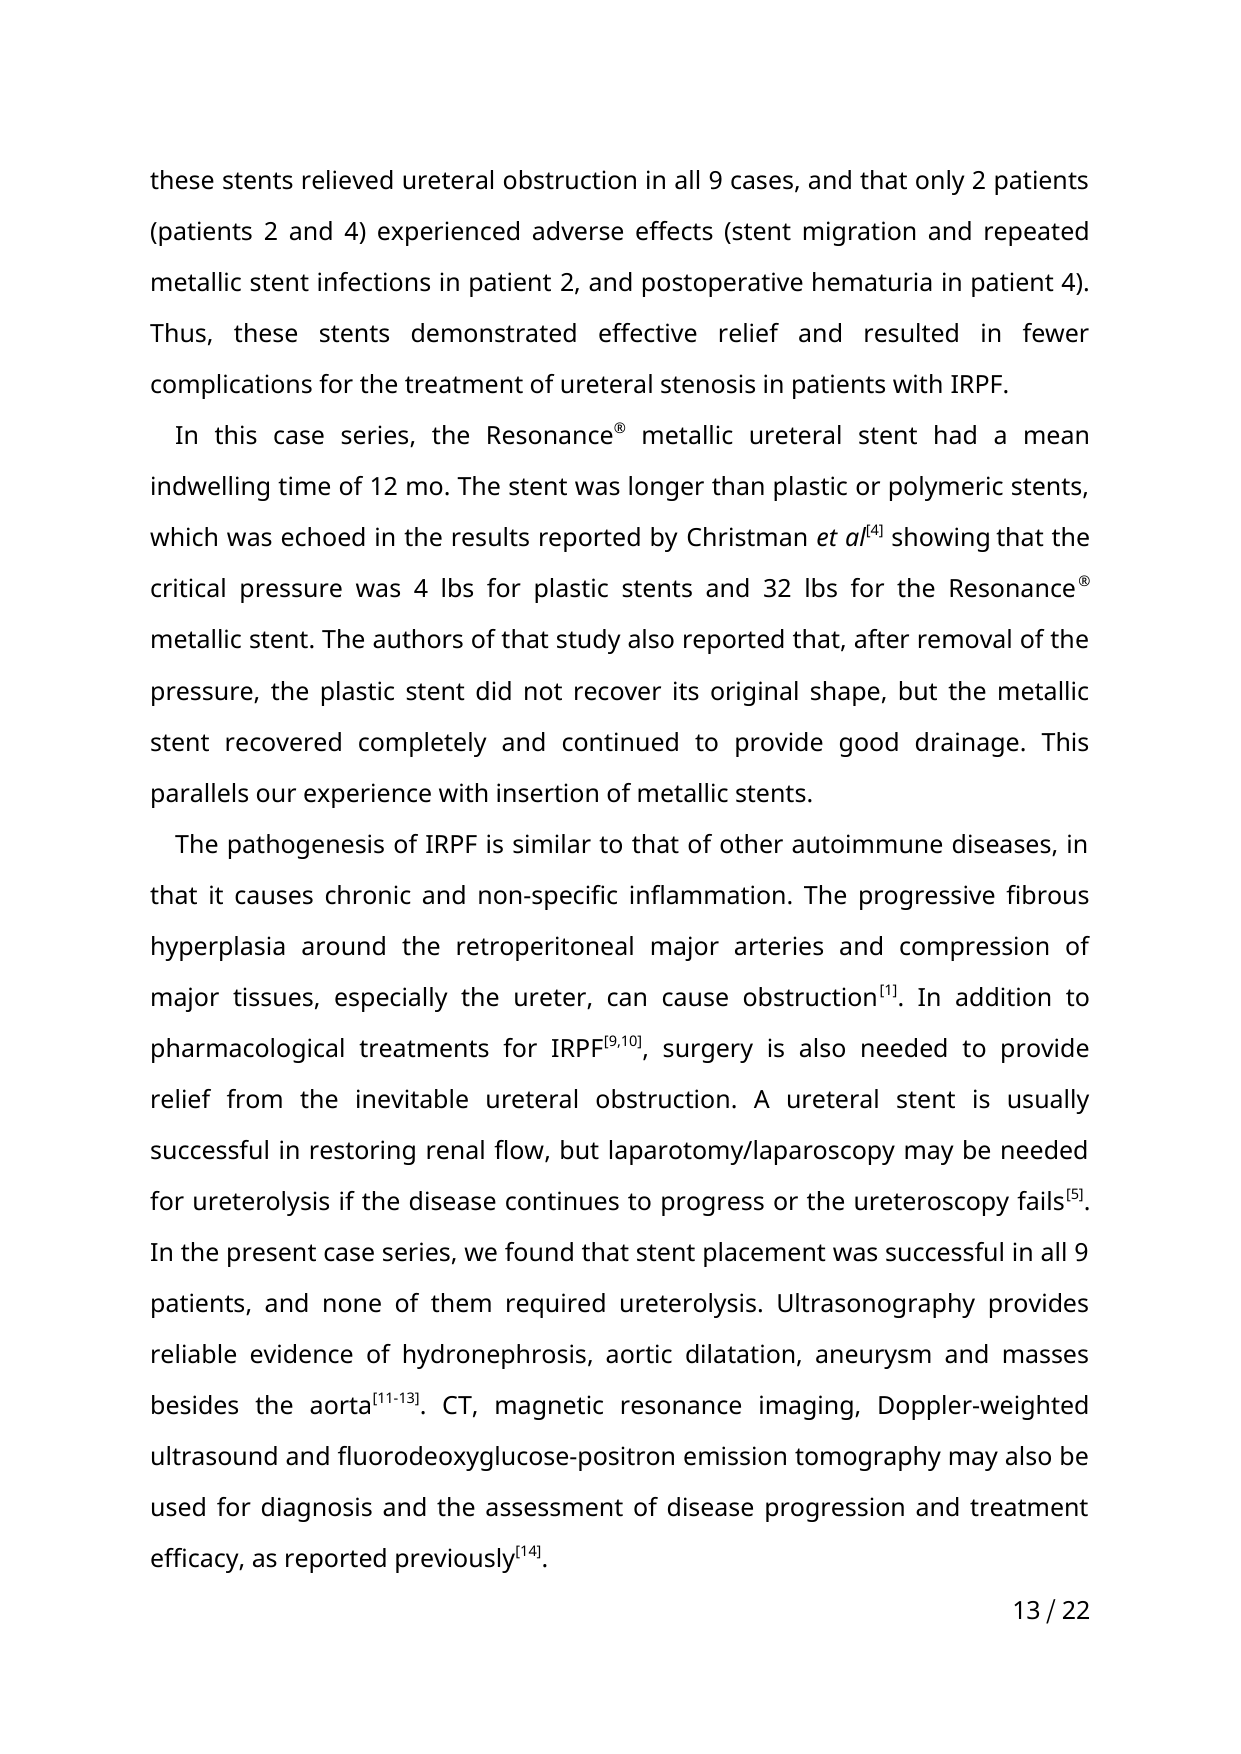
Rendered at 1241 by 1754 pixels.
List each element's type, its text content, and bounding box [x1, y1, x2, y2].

text In this case series, the Resonance® metallic ureteral stent had a mean indwelling time of 12 mo. The stent was longer than plastic or polymeric stents, which was echoed in the results reported by Christman et al[4] showing that the critical pressure was 4 lbs for plastic stents and 32 lbs for the Resonance® metallic stent. The authors of that study also reported that, after removal of the pressure, the plastic stent did not recover its original shape, but the metallic stent recovered completely and continued to provide good drainage. This parallels our experience with insertion of metallic stents. [150, 418, 1090, 809]
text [150, 163, 1090, 401]
text The pathogenesis of IRPF is similar to that of other autoimmune diseases, in that it causes chronic and non-specific inflammation. The progressive fibrous hyperplasia around the retroperitoneal major arteries and compression of major tissues, especially the ureter, can cause obstruction[1]. In addition to pharmacological treatments for IRPF[9,10], surgery is also needed to provide relief from the inevitable ureteral obstruction. A ureteral stent is usually successful in restoring renal flow, but laparotomy/laparoscopy may be needed for ureterolysis if the disease continues to progress or the ureteroscopy fails[5]. In the present case series, we found that stent placement was successful in all 9 patients, and none of them required ureterolysis. Ultrasonography provides reliable evidence of hydronephrosis, aortic dilatation, aneurysm and masses besides the aorta[11-13]. CT, magnetic resonance imaging, Doppler-weighted ultrasound and fluorodeoxyglucose-positron emission tomography may also be used for diagnosis and the assessment of disease progression and treatment efficacy, as reported previously[14]. [150, 826, 1090, 1575]
